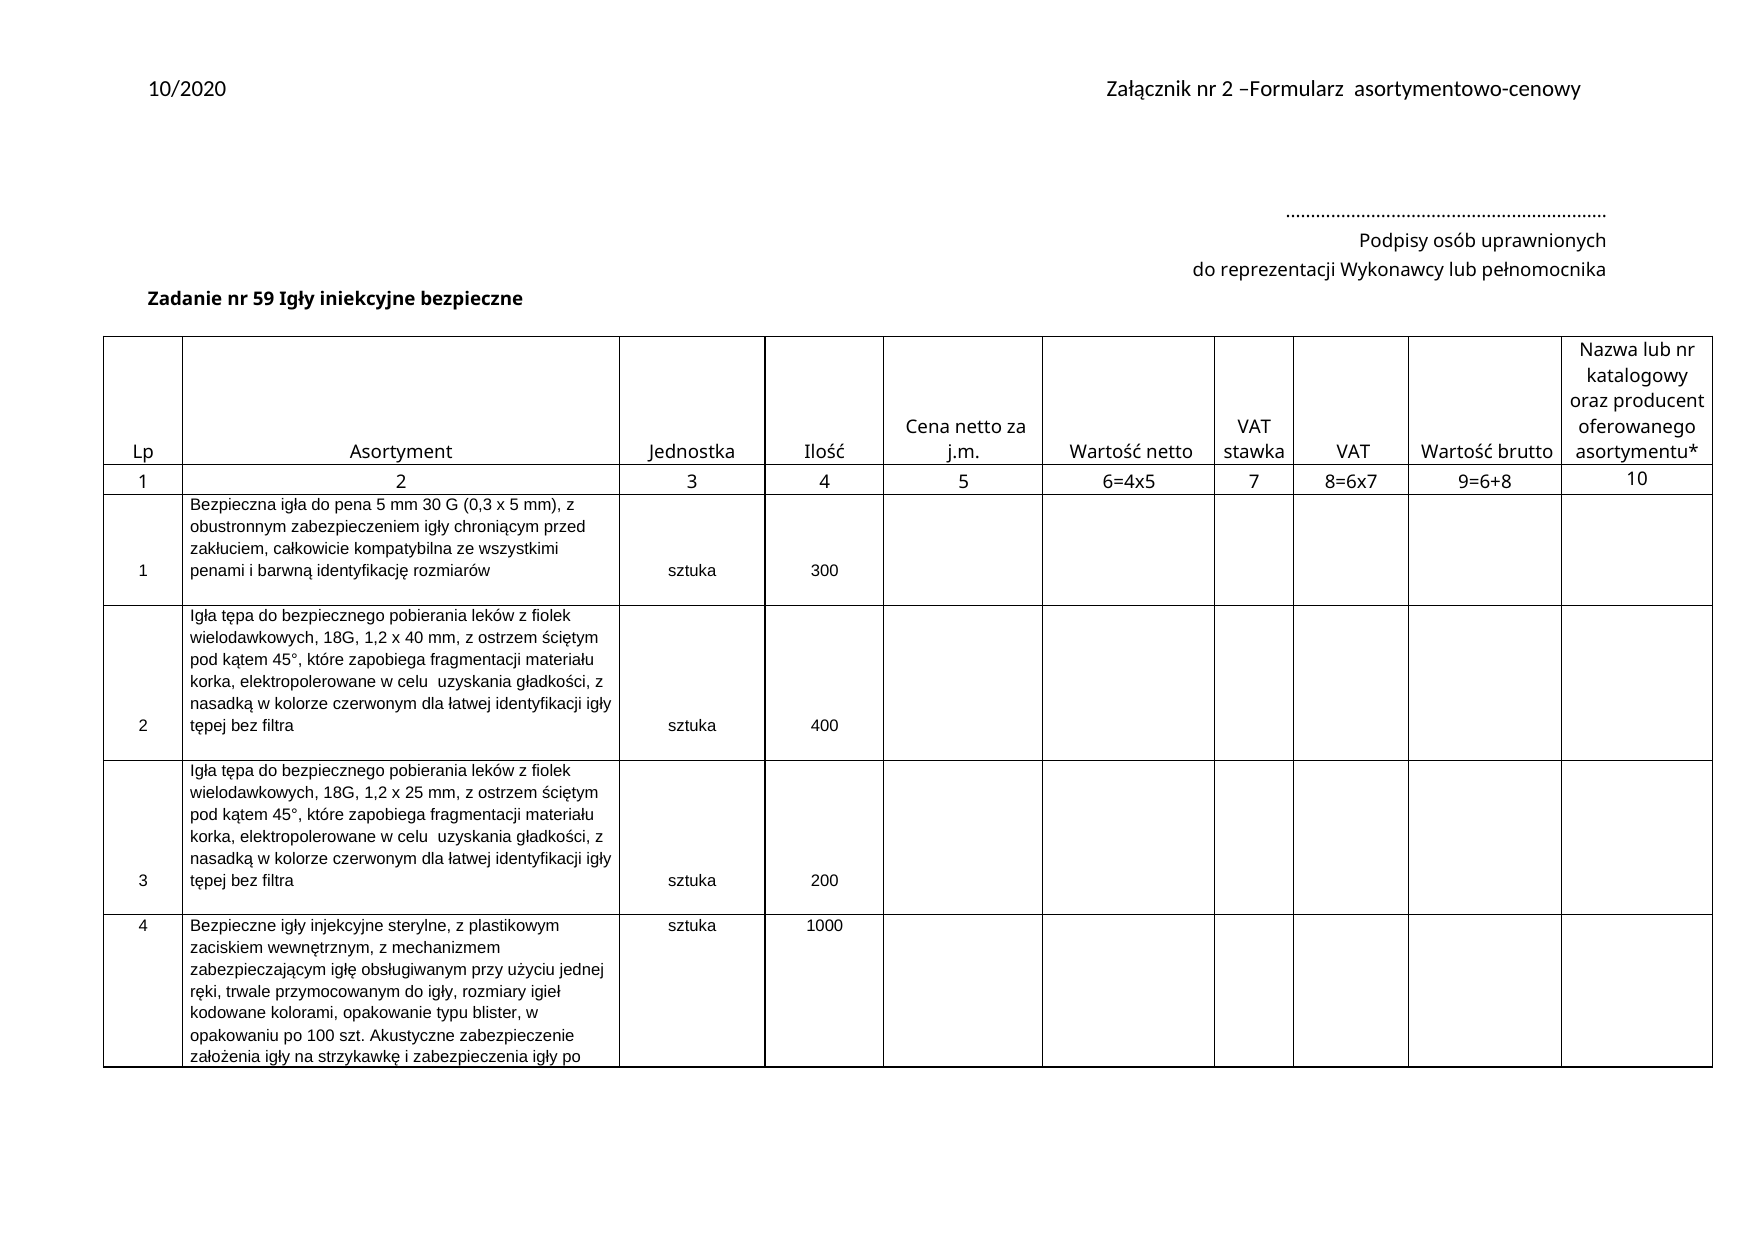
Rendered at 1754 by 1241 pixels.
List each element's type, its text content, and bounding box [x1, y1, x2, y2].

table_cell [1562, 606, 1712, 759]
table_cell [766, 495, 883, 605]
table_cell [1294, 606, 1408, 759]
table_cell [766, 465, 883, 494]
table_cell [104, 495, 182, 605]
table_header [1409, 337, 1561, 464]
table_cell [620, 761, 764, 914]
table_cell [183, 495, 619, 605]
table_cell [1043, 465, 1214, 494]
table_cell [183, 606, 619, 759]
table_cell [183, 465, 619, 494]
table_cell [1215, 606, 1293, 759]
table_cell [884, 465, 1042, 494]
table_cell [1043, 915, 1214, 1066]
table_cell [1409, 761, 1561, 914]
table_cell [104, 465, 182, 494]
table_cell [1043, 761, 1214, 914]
text do reprezentacji Wykonawcy lub pełnomocnika [784, 256, 1606, 282]
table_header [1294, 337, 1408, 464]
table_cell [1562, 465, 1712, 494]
text Podpisy osób uprawnionych [811, 227, 1606, 252]
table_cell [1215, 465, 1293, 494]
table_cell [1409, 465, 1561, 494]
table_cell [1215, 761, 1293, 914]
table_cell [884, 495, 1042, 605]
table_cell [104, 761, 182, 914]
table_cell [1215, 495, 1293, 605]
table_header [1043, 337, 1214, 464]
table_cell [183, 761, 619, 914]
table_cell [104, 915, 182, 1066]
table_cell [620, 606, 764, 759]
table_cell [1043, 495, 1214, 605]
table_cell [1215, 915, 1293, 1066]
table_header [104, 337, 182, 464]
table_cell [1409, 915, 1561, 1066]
text Zadanie nr 59 Igły iniekcyjne bezpieczne [148, 286, 1606, 311]
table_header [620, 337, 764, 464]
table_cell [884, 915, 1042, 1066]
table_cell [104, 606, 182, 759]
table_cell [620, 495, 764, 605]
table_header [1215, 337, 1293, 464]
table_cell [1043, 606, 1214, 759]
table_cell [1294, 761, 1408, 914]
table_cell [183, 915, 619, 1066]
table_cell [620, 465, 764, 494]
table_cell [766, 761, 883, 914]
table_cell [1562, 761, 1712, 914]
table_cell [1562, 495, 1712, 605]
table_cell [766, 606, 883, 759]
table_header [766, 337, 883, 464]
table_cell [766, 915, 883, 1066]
text ................................................................ [738, 198, 1606, 223]
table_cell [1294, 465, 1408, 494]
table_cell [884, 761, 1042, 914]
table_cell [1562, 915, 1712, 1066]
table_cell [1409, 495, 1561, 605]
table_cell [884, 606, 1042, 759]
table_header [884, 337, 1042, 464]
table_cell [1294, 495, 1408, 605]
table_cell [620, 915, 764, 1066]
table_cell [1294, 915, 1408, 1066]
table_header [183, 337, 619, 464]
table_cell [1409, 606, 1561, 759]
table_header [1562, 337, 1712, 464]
